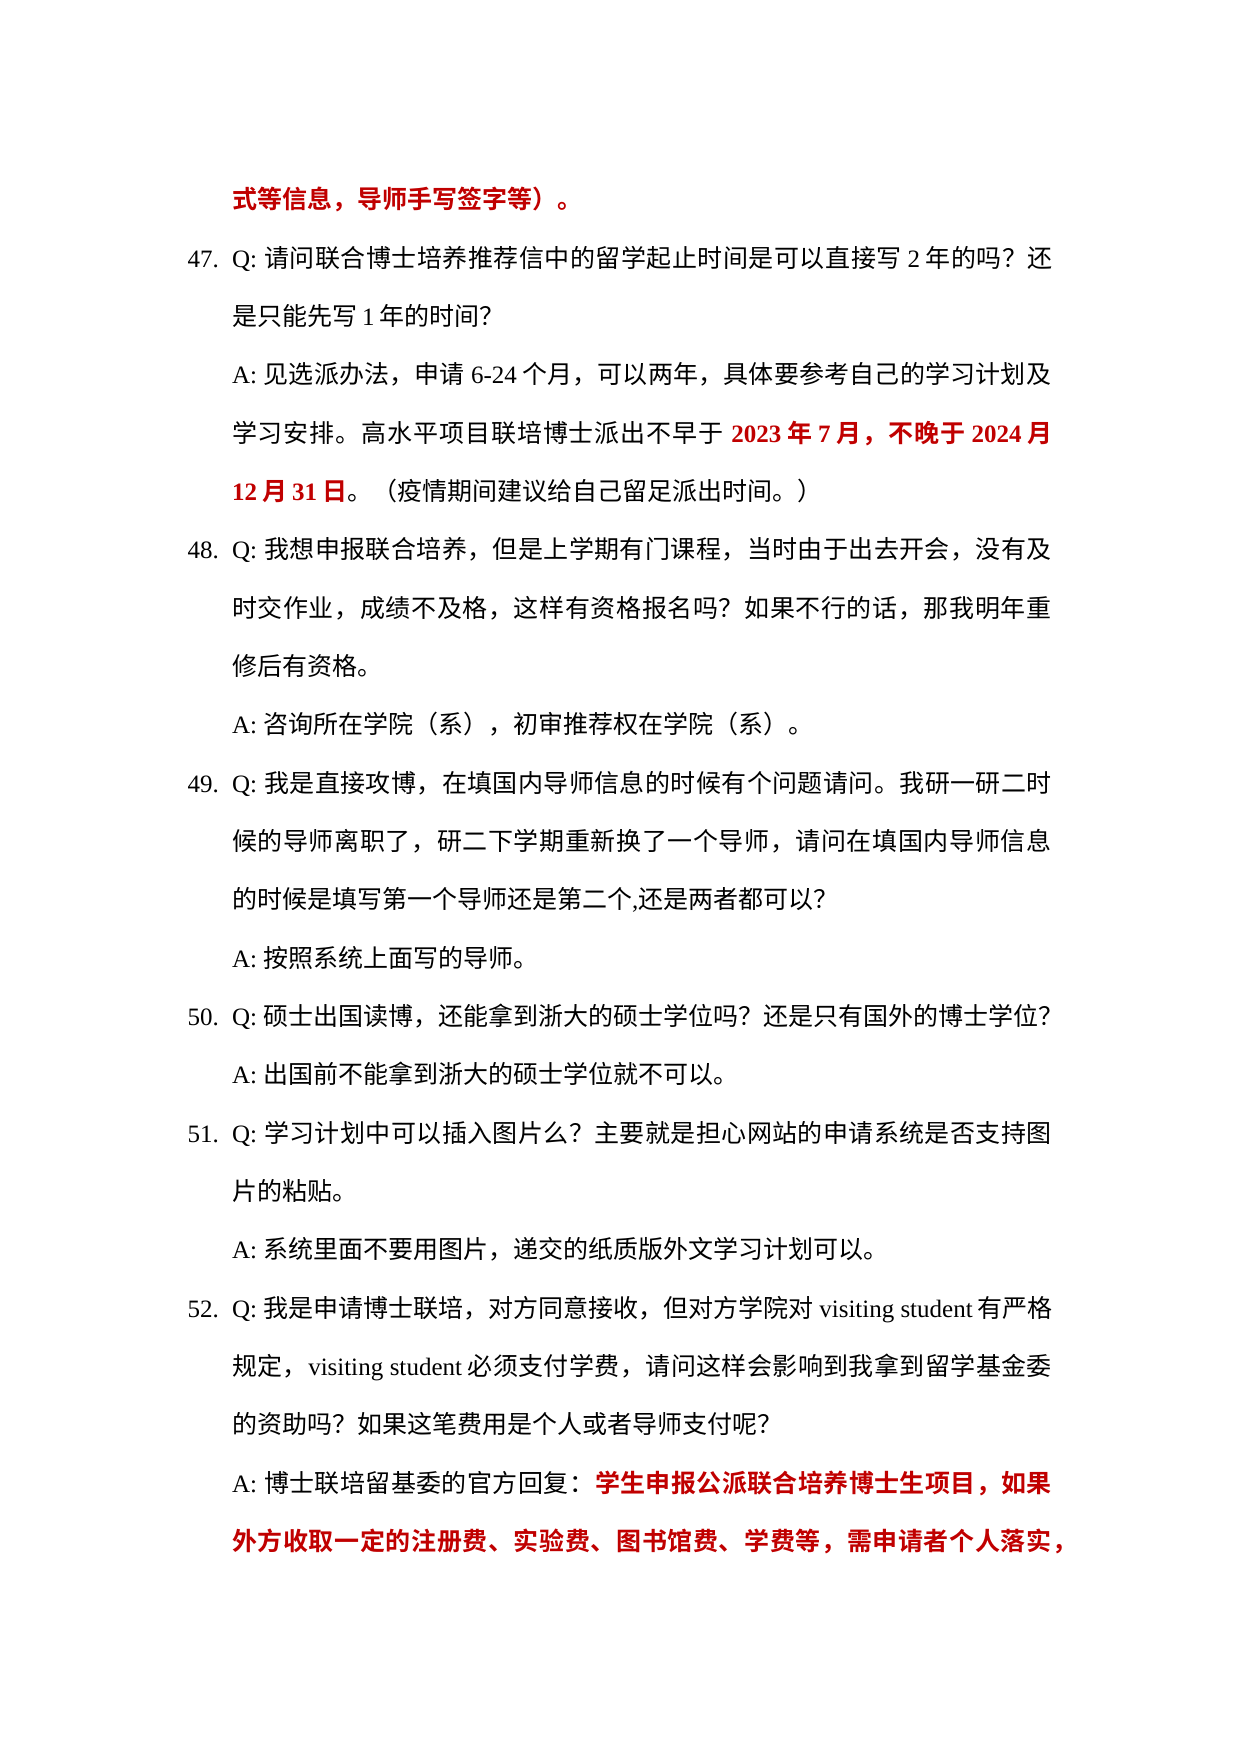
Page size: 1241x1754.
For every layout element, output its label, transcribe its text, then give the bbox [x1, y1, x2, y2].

list Q: 硕士出国读博，还能拿到浙大的硕士学位吗？还是只有国外的博士学位？ [187, 979, 1053, 1037]
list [232, 1445, 1053, 1562]
list A: 系统里面不要用图片，递交的纸质版外文学习计划可以。 [232, 1212, 1053, 1270]
list Q: 我是申请博士联培，对方同意接收，但对方学院对visiting student有严格规定，visiting student必须支付学费，请问这样会影响到我拿到留学基金委的资助吗？如果这笔费用是个人或者导师支付呢？ [187, 1270, 1053, 1445]
list Q: 我想申报联合培养，但是上学期有门课程，当时由于出去开会，没有及时交作业，成绩不及格，这样有资格报名吗？如果不行的话，那我明年重修后有资格。 [187, 512, 1053, 687]
list Q: 学习计划中可以插入图片么？主要就是担心网站的申请系统是否支持图片的粘贴。 [187, 1095, 1053, 1212]
list A: 见选派办法，申请6-24个月，可以两年，具体要参考自己的学习计划及学习安排。高水平项目联培博士派出不早于2023年7月，不晚于2024月12月31日。（疫情期间建议给自己留足派出时间。） [232, 337, 1053, 512]
list Q: 请问联合博士培养推荐信中的留学起止时间是可以直接写2年的吗？还是只能先写1年的时间？ [187, 220, 1053, 337]
list A: 出国前不能拿到浙大的硕士学位就不可以。 [232, 1037, 1053, 1095]
list Q: 我是直接攻博，在填国内导师信息的时候有个问题请问。我研一研二时候的导师离职了，研二下学期重新换了一个导师，请问在填国内导师信息的时候是填写第一个导师还是第二个,还是两者都可以？ [187, 745, 1053, 920]
list A: 按照系统上面写的导师。 [232, 920, 1053, 979]
list A: 咨询所在学院（系），初审推荐权在学院（系）。 [232, 687, 1053, 745]
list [232, 162, 1053, 220]
